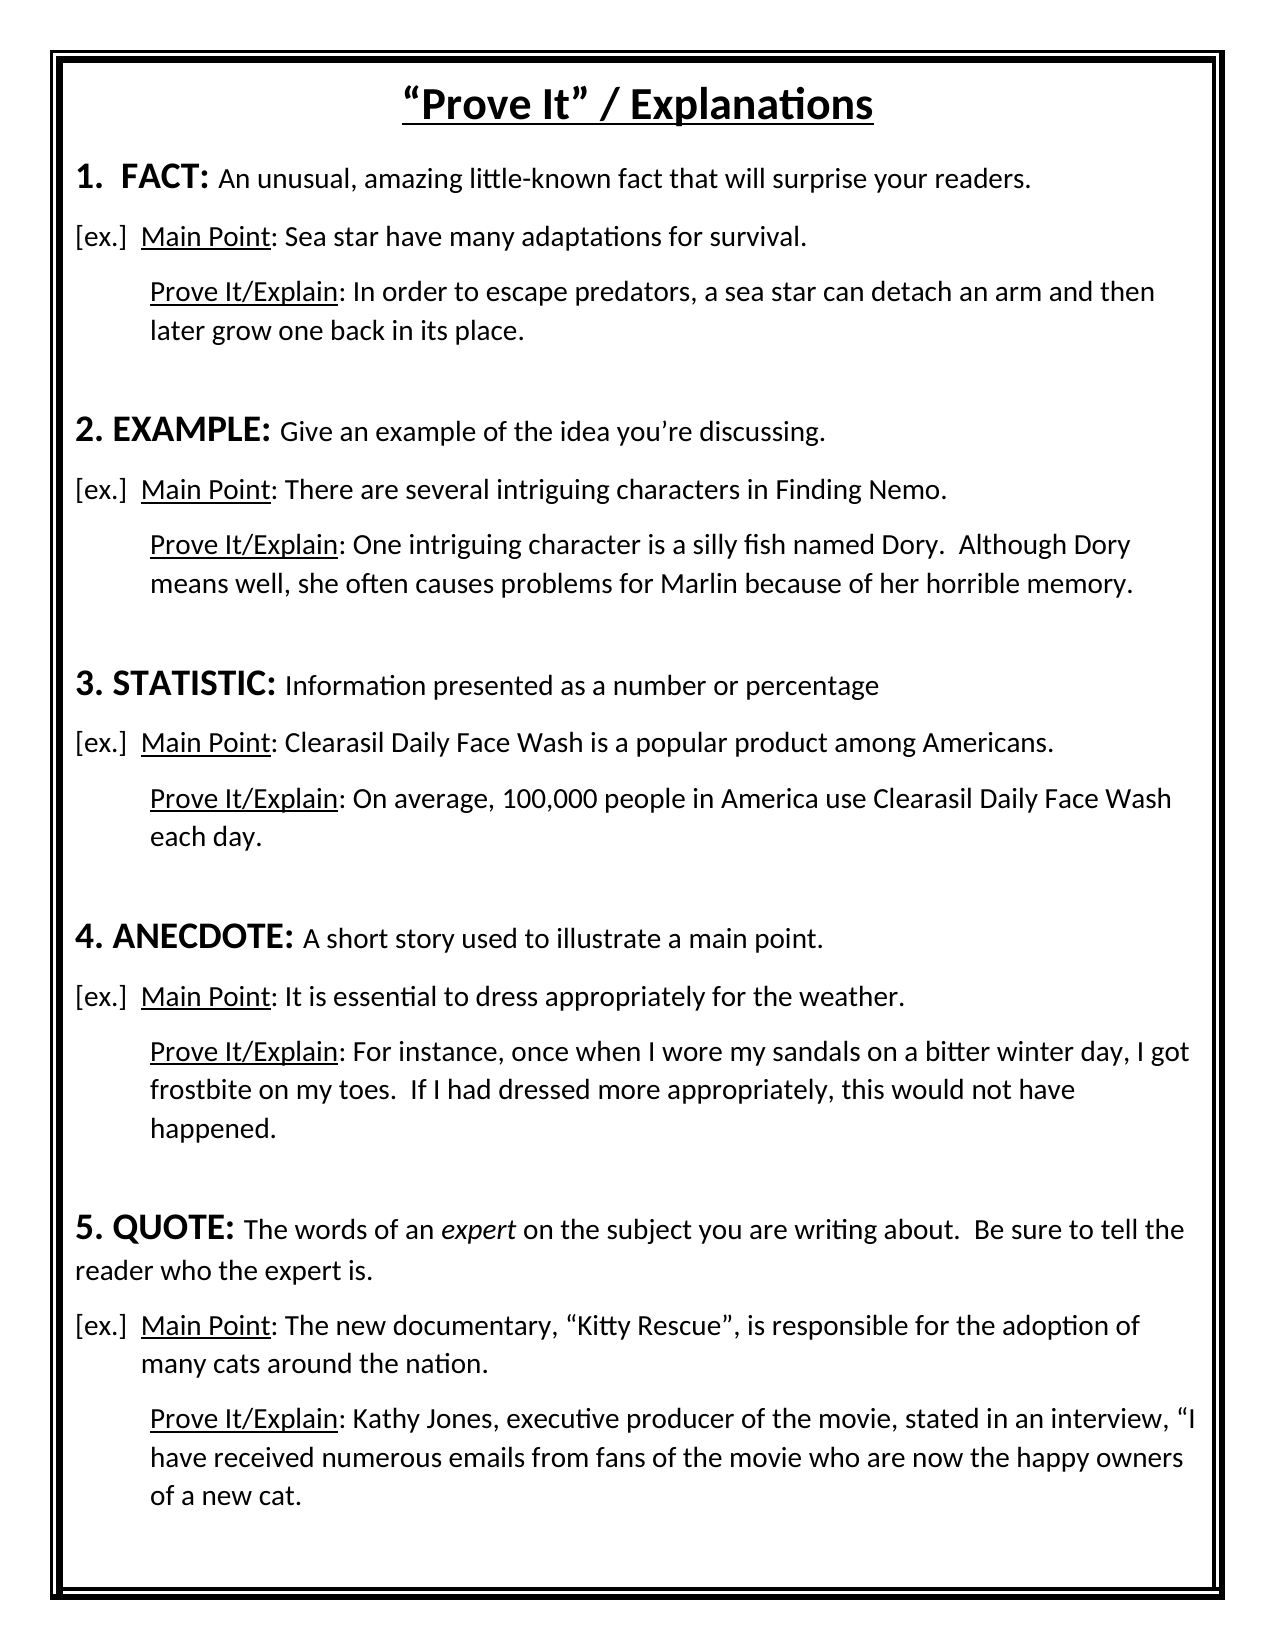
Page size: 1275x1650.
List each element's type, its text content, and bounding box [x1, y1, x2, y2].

text Prove It/Explain: For instance, once when I wore my sandals on a bitter winter day, I got frostbite on my toes. If I had dressed more appropriately, this would not have happened. [150, 1033, 1200, 1145]
text 4. ANECDOTE: A short story used to illustrate a main point. [75, 912, 1200, 957]
text “Prove It” / Explanations [75, 75, 1200, 131]
text 1. FACT: An unusual, amazing little-known fact that will surprise your readers. [75, 152, 1200, 198]
text Prove It/Explain: In order to escape predators, a sea star can detach an arm and then later grow one back in its place. [150, 273, 1200, 347]
text [ex.] Main Point: Sea star have many adaptations for survival. [75, 218, 1200, 254]
text [ex.] Main Point: Clearasil Daily Face Wash is a popular product among Americans. [75, 724, 1200, 760]
text Prove It/Explain: On average, 100,000 people in America use Clearasil Daily Face Wash each day. [150, 780, 1200, 854]
text [ex.] Main Point: It is essential to dress appropriately for the weather. [75, 978, 1200, 1013]
text 3. STATISTIC: Information presented as a number or percentage [75, 658, 1200, 704]
text Prove It/Explain: Kathy Jones, executive producer of the movie, stated in an interview, “I have received numerous emails from fans of the movie who are now the happy owners of a new cat. [150, 1401, 1200, 1513]
text [ex.] Main Point: The new documentary, “Kitty Rescue”, is responsible for the adoption of many cats around the nation. [75, 1307, 1200, 1381]
text 5. QUOTE: The words of an expert on the subject you are writing about. Be sure to tell the reader who the expert is. [75, 1203, 1200, 1288]
text Prove It/Explain: One intriguing character is a silly fish named Dory. Although Dory means well, she often causes problems for Marlin because of her horrible memory. [150, 526, 1200, 601]
text 2. EXAMPLE: Give an example of the idea you’re discussing. [75, 405, 1200, 451]
text [ex.] Main Point: There are several intriguing characters in Finding Nemo. [75, 471, 1200, 507]
